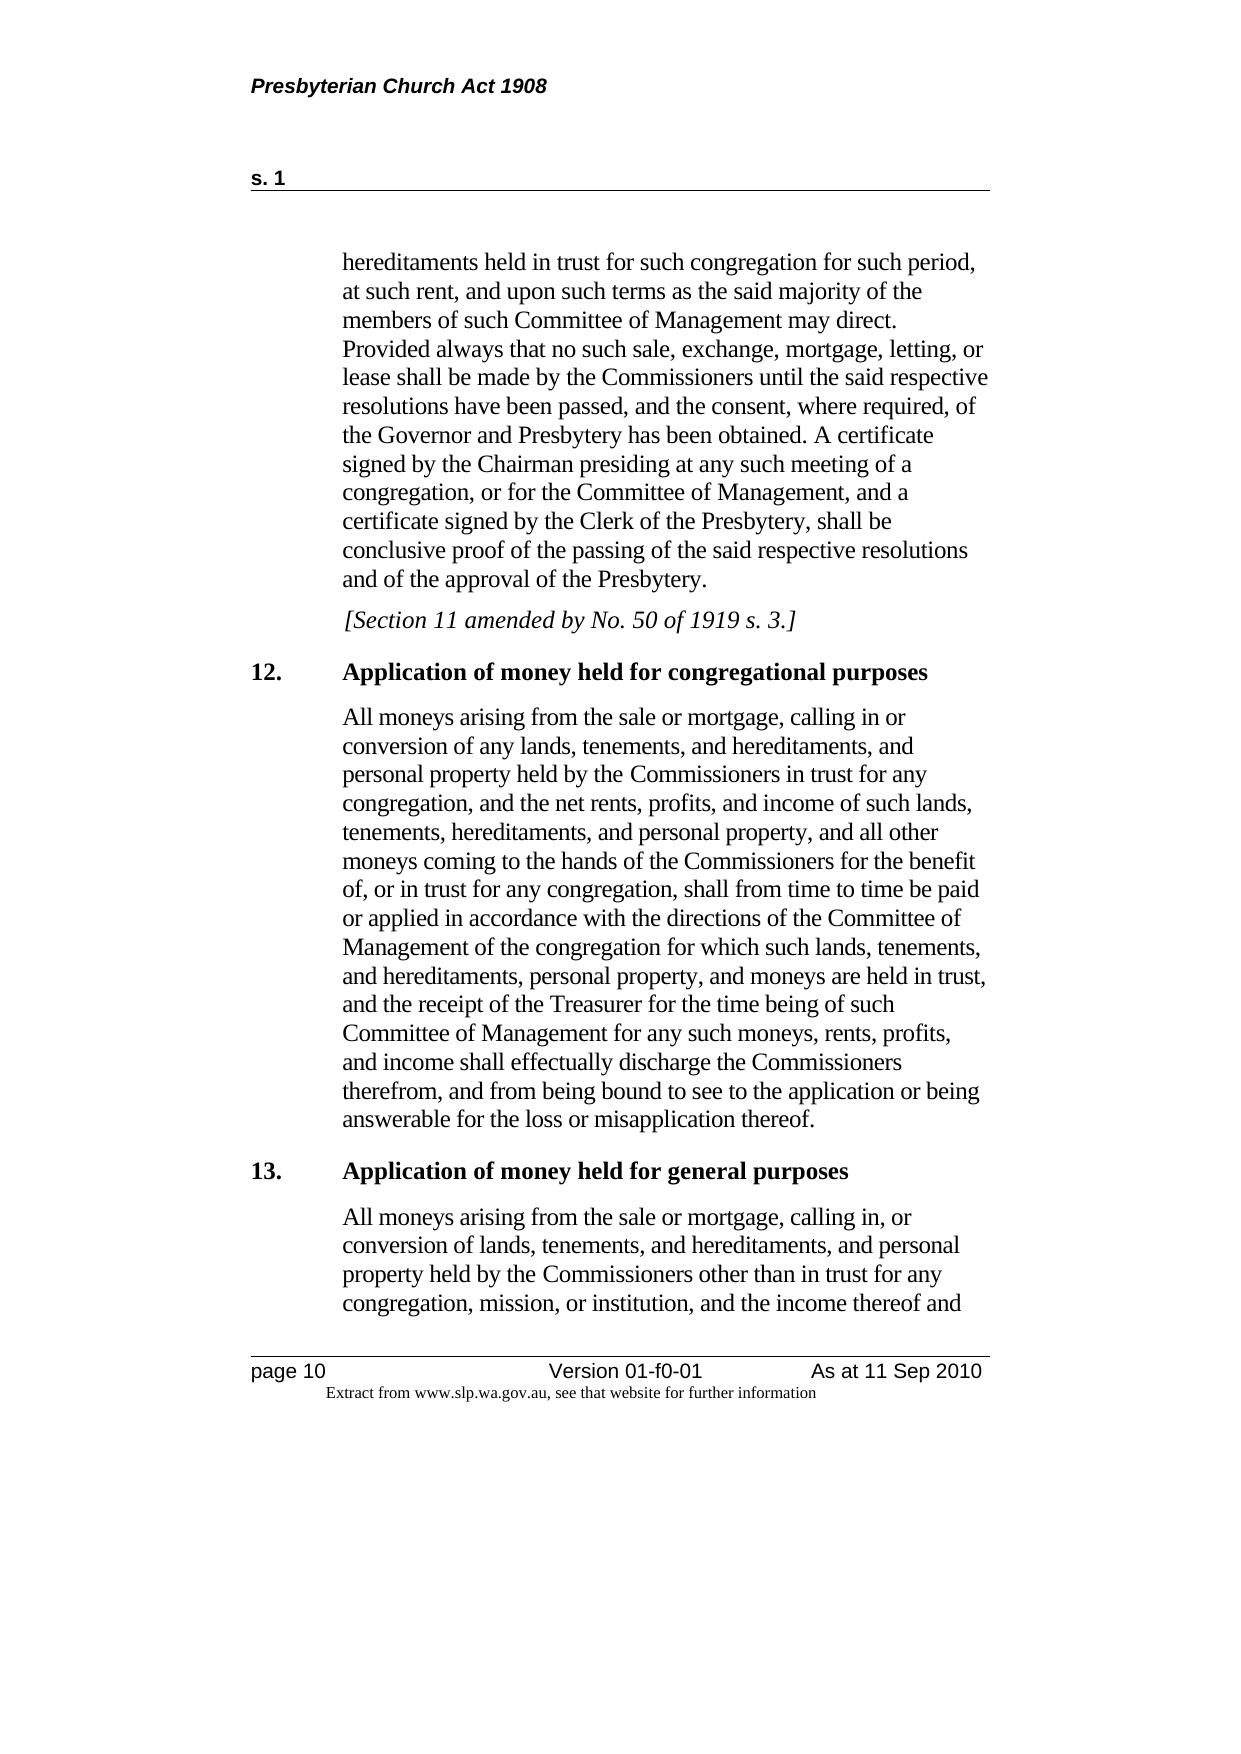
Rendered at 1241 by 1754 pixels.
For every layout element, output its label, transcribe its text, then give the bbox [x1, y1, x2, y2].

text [251, 1202, 990, 1317]
subtitle 12. Application of money held for congregational purposes [251, 657, 990, 685]
subtitle 13. Application of money held for general purposes [251, 1156, 990, 1185]
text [251, 247, 990, 592]
text All moneys arising from the sale or mortgage, calling in or conversion of any lands, tenements, and hereditaments, and personal property held by the Commissioners in trust for any congregation, and the net rents, profits, and income of such lands, tenements, hereditaments, and personal property, and all other moneys coming to the hands of the Commissioners for the benefit of, or in trust for any congregation, shall from time to time be paid or applied in accordance with the directions of the Committee of Management of the congregation for which such lands, tenements, and hereditaments, personal property, and moneys are held in trust, and the receipt of the Treasurer for the time being of such Committee of Management for any such moneys, rents, profits, and income shall effectually discharge the Commissioners therefrom, and from being bound to see to the application or being answerable for the loss or misapplication thereof. [251, 702, 990, 1133]
text [Section 11 amended by No. 50 of 1919 s. 3.] [251, 605, 990, 634]
